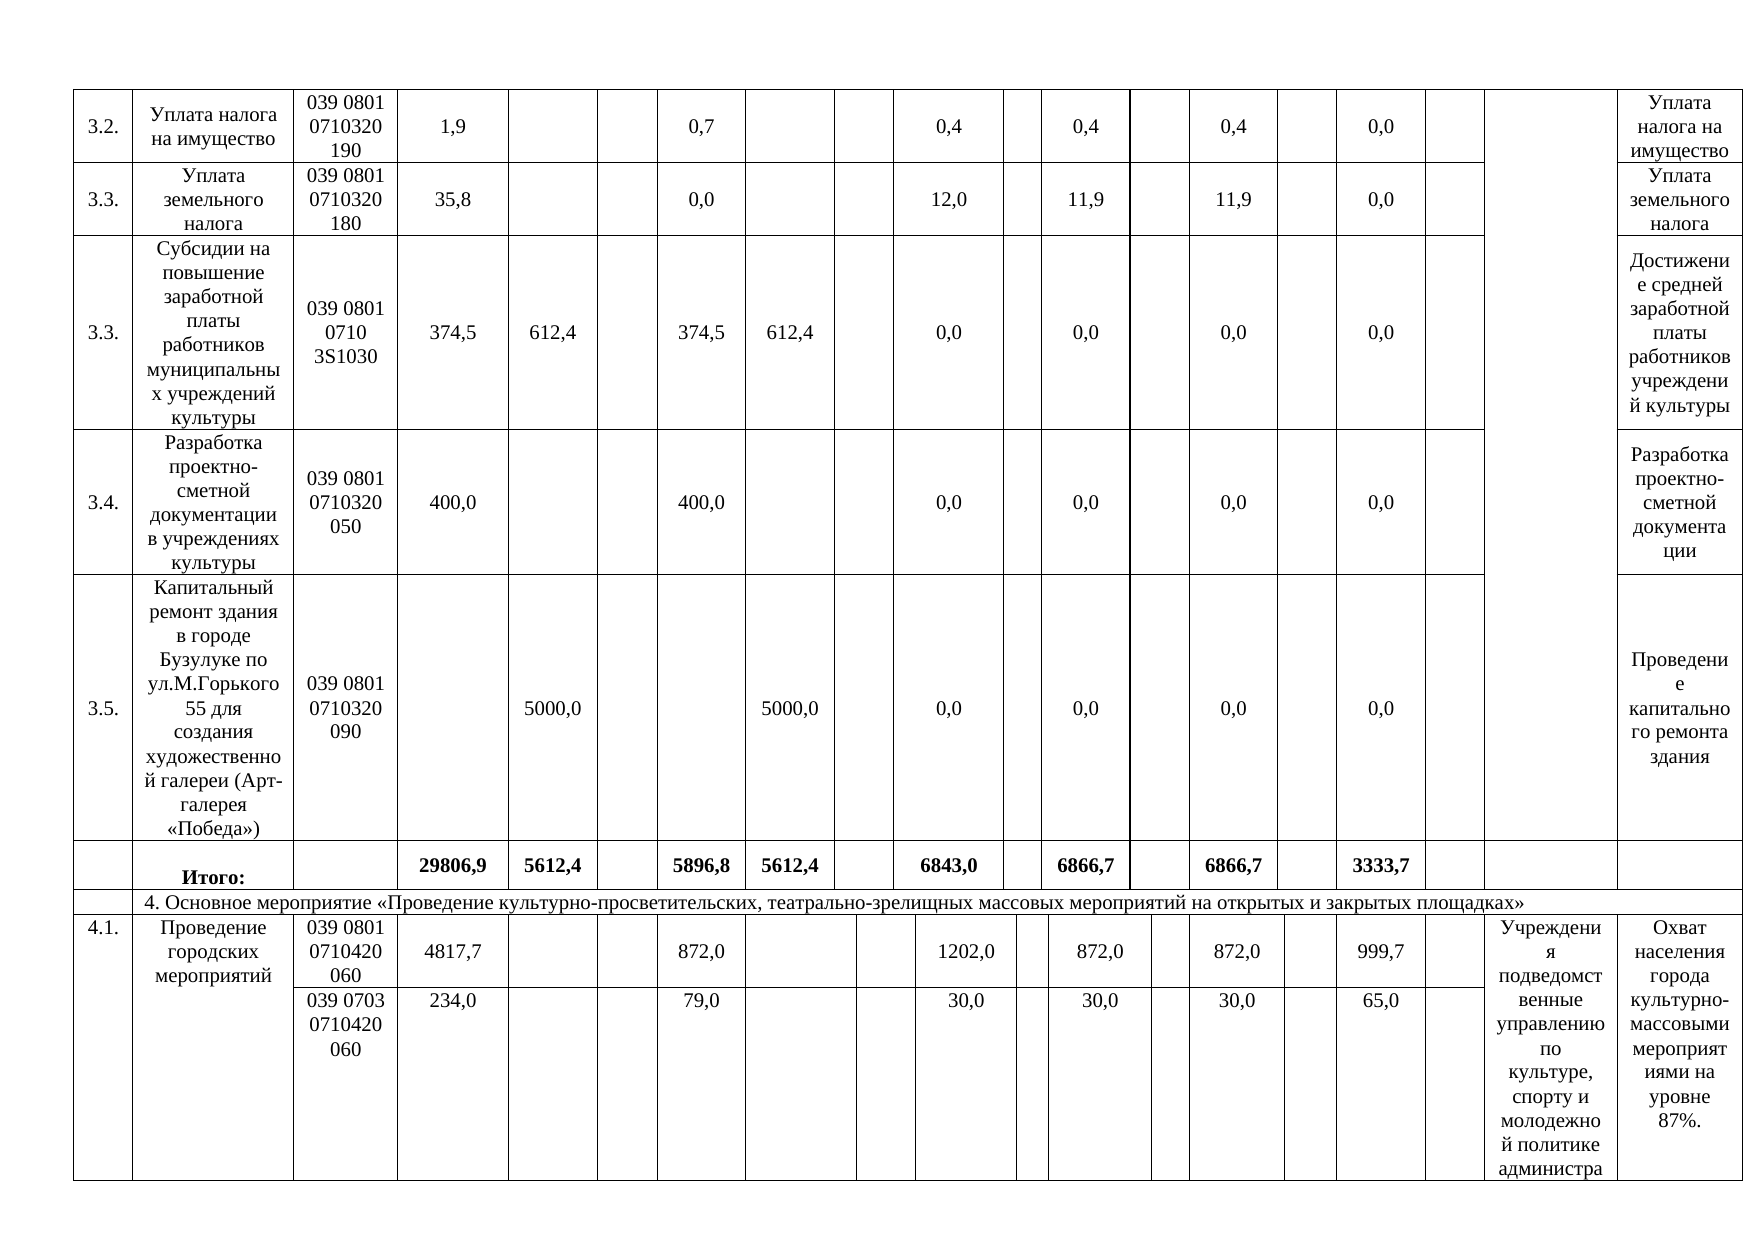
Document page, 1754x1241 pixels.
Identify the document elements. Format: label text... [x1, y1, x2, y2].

table_cell 0,0 [1042, 575, 1129, 840]
table_cell [509, 163, 597, 235]
table_cell [1278, 841, 1336, 889]
table_cell 11,9 [1190, 163, 1277, 235]
table_cell 3.3. [74, 163, 132, 235]
table_cell 6866,7 [1190, 841, 1277, 889]
table_cell 3.3. [74, 236, 132, 429]
table_cell 35,8 [398, 163, 508, 235]
table_cell 872,0 [1190, 915, 1284, 987]
table_cell [835, 236, 893, 429]
table_cell [1426, 575, 1484, 840]
table_cell [598, 163, 657, 235]
table_cell 0,0 [894, 575, 1003, 840]
table_cell 5000,0 [746, 575, 834, 840]
table_cell 400,0 [658, 430, 745, 574]
table_cell 0,0 [1042, 430, 1129, 574]
table_cell Проведение городских мероприятий [133, 915, 293, 1180]
table_cell [857, 988, 915, 1180]
table_cell 1,9 [398, 90, 508, 162]
table_cell [857, 915, 915, 987]
table_cell 79,0 [658, 988, 745, 1180]
table_cell Учреждения подведомственные управлению по культуре, спорту и молодежной политике администрации [1485, 915, 1617, 1180]
table_cell [1426, 90, 1484, 162]
table_cell [598, 575, 657, 840]
table_cell Разработка проектно-сметной документации в учреждениях культуры [133, 430, 293, 574]
table_cell [1152, 988, 1189, 1180]
table_cell [74, 890, 132, 914]
table_cell [509, 915, 597, 987]
table_cell [835, 430, 893, 574]
table_cell [598, 841, 657, 889]
table_cell 0,0 [1190, 575, 1277, 840]
table_cell Уплата земельного налога [1618, 163, 1742, 235]
table_cell [746, 988, 856, 1180]
table_cell 30,0 [1190, 988, 1284, 1180]
table_cell 0,4 [1042, 90, 1129, 162]
table_cell 039 0703 0710420060 [294, 988, 397, 1180]
table_cell 3.2. [74, 90, 132, 162]
table_cell [1131, 236, 1189, 429]
table_cell 039 0801 0710320180 [294, 163, 397, 235]
table_cell [1131, 841, 1189, 889]
table_cell [509, 988, 597, 1180]
table_cell [746, 90, 834, 162]
table_cell 039 0801 0710320190 [294, 90, 397, 162]
table_cell [74, 841, 132, 889]
table_cell [835, 163, 893, 235]
table_cell 039 0801 0710420060 [294, 915, 397, 987]
table_cell [1152, 915, 1189, 987]
table_cell [1004, 163, 1041, 235]
table_cell 039 0801 07103S1030 [294, 236, 397, 429]
table_cell 4.1. [74, 915, 132, 1180]
table_cell [1285, 915, 1336, 987]
table_cell 999,7 [1337, 915, 1425, 987]
table_cell [398, 575, 508, 840]
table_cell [1485, 90, 1617, 840]
table_cell [658, 575, 745, 840]
table_cell [835, 90, 893, 162]
table_cell 30,0 [1049, 988, 1151, 1180]
table_cell 0,0 [894, 430, 1003, 574]
table_cell [1278, 430, 1336, 574]
table_cell 5896,8 [658, 841, 745, 889]
table_cell [294, 841, 397, 889]
table_cell Уплата земельного налога [133, 163, 293, 235]
table_cell Капитальный ремонт здания в городе Бузулуке по ул.М.Горького 55 для создания художественной галереи (Арт-галерея «Победа») [133, 575, 293, 840]
table_cell [746, 430, 834, 574]
table_cell [1426, 430, 1484, 574]
table_cell [835, 841, 893, 889]
table_cell 0,0 [658, 163, 745, 235]
table_cell [1004, 841, 1041, 889]
table_cell 0,4 [1190, 90, 1277, 162]
table_cell [1004, 236, 1041, 429]
table_cell 0,0 [1337, 163, 1425, 235]
table_cell [1426, 841, 1484, 889]
table_cell 11,9 [1042, 163, 1129, 235]
table_cell 4817,7 [398, 915, 508, 987]
table_cell Проведение капитального ремонта здания [1618, 575, 1742, 840]
table_cell [1426, 988, 1484, 1180]
table_cell 6843,0 [894, 841, 1003, 889]
table_cell 0,0 [1337, 430, 1425, 574]
table_cell Охват населения города культурно-массовыми мероприятиями на уровне 87%. [1618, 915, 1742, 1180]
table_cell 65,0 [1337, 988, 1425, 1180]
table_cell 3.5. [74, 575, 132, 840]
table_cell 0,0 [1337, 575, 1425, 840]
table_cell [1004, 575, 1041, 840]
table_cell [1618, 841, 1742, 889]
table_cell 612,4 [746, 236, 834, 429]
table_cell [1131, 90, 1189, 162]
table_cell 0,0 [1042, 236, 1129, 429]
table_cell 234,0 [398, 988, 508, 1180]
table_cell Достижение средней заработной платы работников учреждений культуры [1618, 236, 1742, 429]
table_cell Субсидии на повышение заработной платы работников муниципальных учреждений культуры [133, 236, 293, 429]
table_cell [1426, 236, 1484, 429]
table_cell 5612,4 [509, 841, 597, 889]
table_cell [1426, 915, 1484, 987]
table_cell 374,5 [398, 236, 508, 429]
table_cell 0,0 [1337, 90, 1425, 162]
table_cell 872,0 [658, 915, 745, 987]
table_cell [1131, 163, 1189, 235]
table_cell Уплата налога на имущество [133, 90, 293, 162]
table_cell 0,0 [1190, 430, 1277, 574]
table_cell [598, 236, 657, 429]
table_cell 29806,9 [398, 841, 508, 889]
table_cell 5000,0 [509, 575, 597, 840]
table_cell 039 0801 0710320090 [294, 575, 397, 840]
table_cell [1278, 575, 1336, 840]
table_cell [1485, 841, 1617, 889]
table_cell [835, 575, 893, 840]
table_cell 0,7 [658, 90, 745, 162]
table_cell [598, 430, 657, 574]
table_cell Разработка проектно-сметной документации [1618, 430, 1742, 574]
table_cell [598, 988, 657, 1180]
table_cell [1285, 988, 1336, 1180]
table_cell [1017, 988, 1048, 1180]
table_cell [509, 430, 597, 574]
table_cell [1004, 430, 1041, 574]
table_cell [1278, 163, 1336, 235]
table_cell Уплата налога на имущество [1618, 90, 1742, 162]
table_cell [1426, 163, 1484, 235]
table_cell 3333,7 [1337, 841, 1425, 889]
table_cell 4. Основное мероприятие «Проведение культурно-просветительских, театрально-зрелищных массовых мероприятий на открытых и закрытых площадках» [133, 890, 1742, 914]
table_cell [1017, 915, 1048, 987]
table_cell [746, 163, 834, 235]
table_cell 3.4. [74, 430, 132, 574]
table_cell [1004, 90, 1041, 162]
table_cell 12,0 [894, 163, 1003, 235]
table_cell 0,0 [1190, 236, 1277, 429]
table_cell 039 0801 0710320050 [294, 430, 397, 574]
table_cell 5612,4 [746, 841, 834, 889]
table_cell [1131, 430, 1189, 574]
table_cell Итого: [133, 841, 293, 889]
table_cell 872,0 [1049, 915, 1151, 987]
table_cell 374,5 [658, 236, 745, 429]
table_cell [1278, 236, 1336, 429]
table_cell [598, 915, 657, 987]
table_cell [598, 90, 657, 162]
table_cell 1202,0 [916, 915, 1016, 987]
table_cell [1278, 90, 1336, 162]
table_cell 6866,7 [1042, 841, 1129, 889]
table_cell 0,4 [894, 90, 1003, 162]
table_cell 30,0 [916, 988, 1016, 1180]
table_cell 612,4 [509, 236, 597, 429]
table_cell 0,0 [894, 236, 1003, 429]
table_cell 400,0 [398, 430, 508, 574]
table_cell [509, 90, 597, 162]
table_cell [746, 915, 856, 987]
table_cell [1131, 575, 1189, 840]
table_cell 0,0 [1337, 236, 1425, 429]
